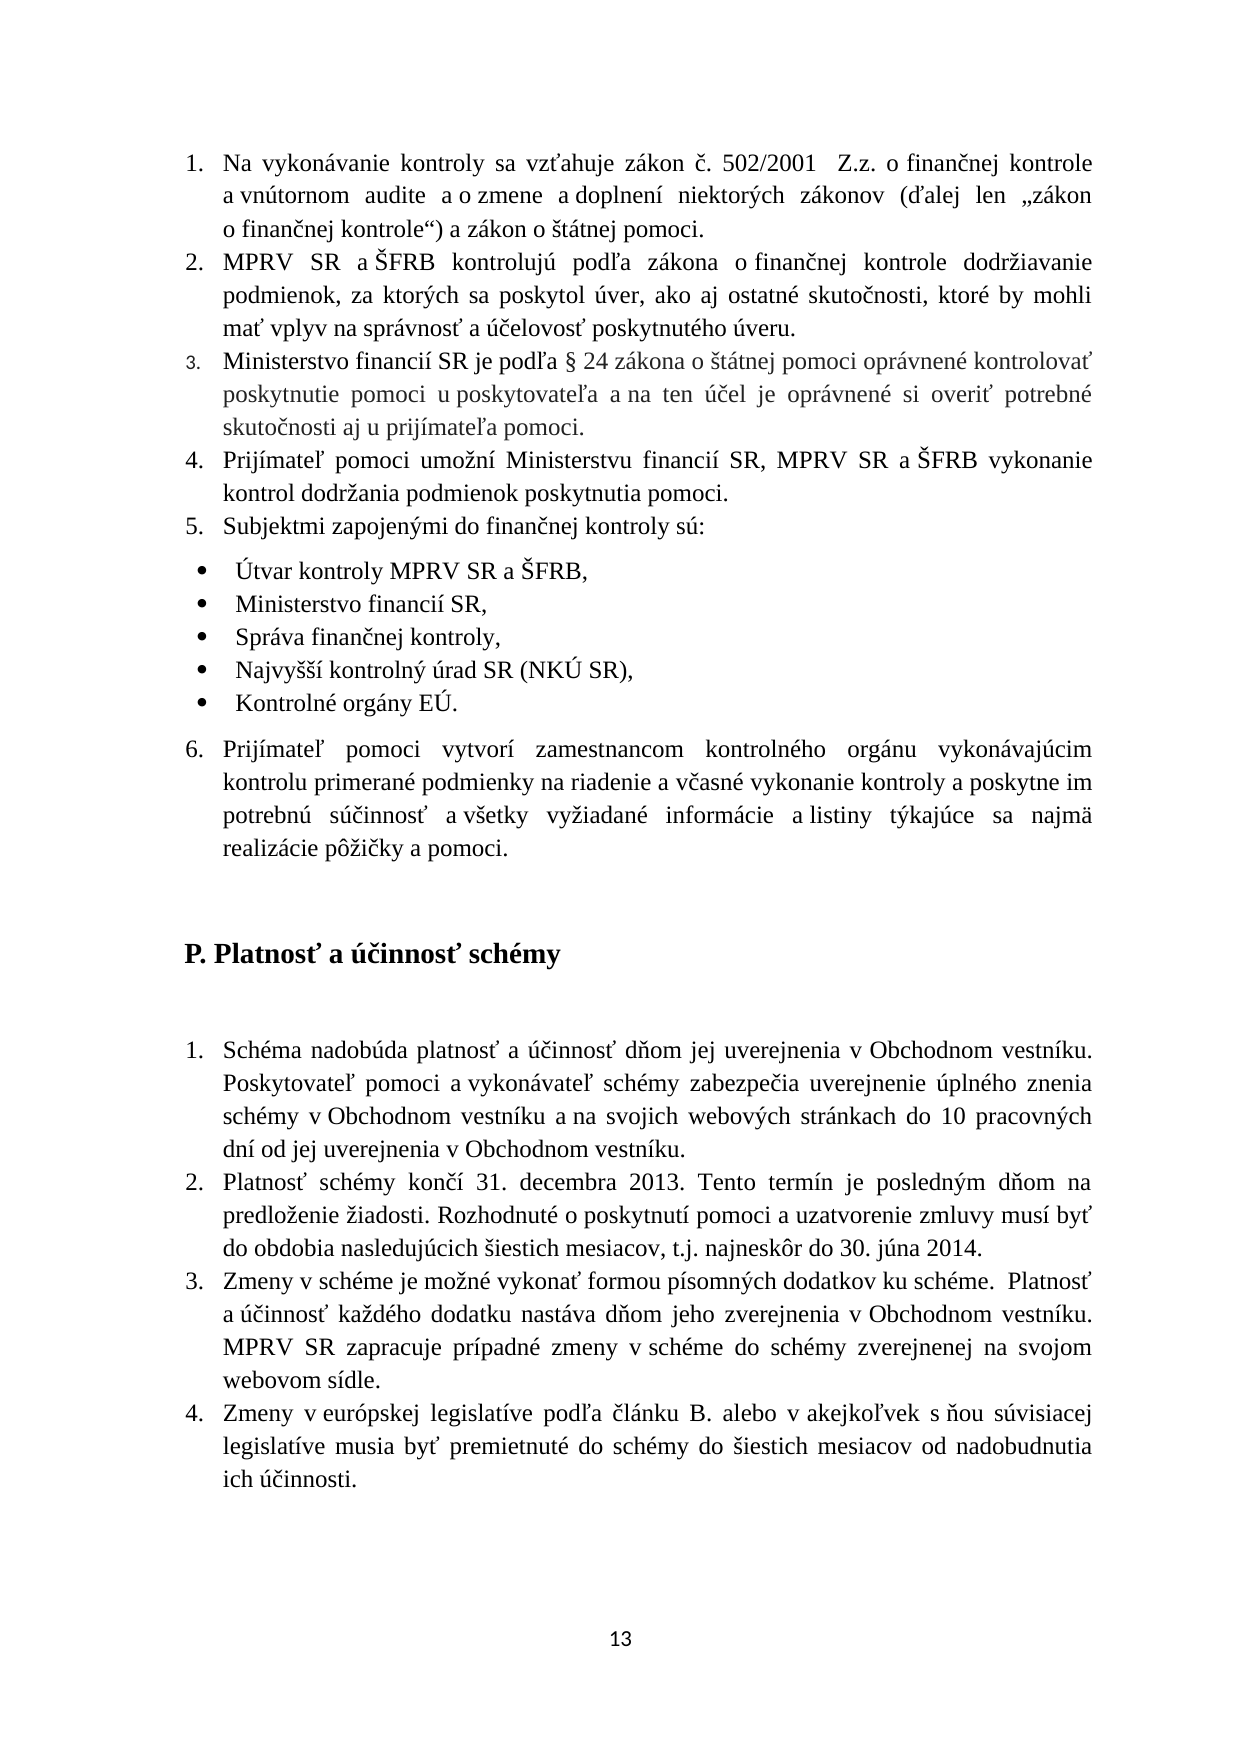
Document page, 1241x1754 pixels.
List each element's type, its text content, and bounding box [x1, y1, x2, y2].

list Ministerstvo financií SR, [198, 589, 1093, 618]
list Zmeny v schéme je možné vykonať formou písomných dodatkov ku schéme. Platnosť a účinnosť každého dodatku nastáva dňom jeho zverejnenia v Obchodnom vestníku. MPRV SR zapracuje prípadné zmeny v schéme do schémy zverejnenej na svojom webovom sídle. [185, 1266, 1093, 1394]
list MPRV SR a ŠFRB kontrolujú podľa zákona o finančnej kontrole dodržiavanie podmienok, za ktorých sa poskytol úver, ako aj ostatné skutočnosti, ktoré by mohli mať vplyv na správnosť a účelovosť poskytnutého úveru. [185, 247, 1093, 341]
list Najvyšší kontrolný úrad SR (NKÚ SR), [198, 655, 1093, 684]
list Zmeny v európskej legislatíve podľa článku B. alebo v akejkoľvek s ňou súvisiacej legislatíve musia byť premietnuté do schémy do šiestich mesiacov od nadobudnutia ich účinnosti. [185, 1398, 1093, 1493]
list Subjektmi zapojenými do finančnej kontroly sú: [185, 511, 1093, 539]
list Prijímateľ pomoci vytvorí zamestnancom kontrolného orgánu vykonávajúcim kontrolu primerané podmienky na riadenie a včasné vykonanie kontroly a poskytne im potrebnú súčinnosť a všetky vyžiadané informácie a listiny týkajúce sa najmä realizácie pôžičky a pomoci. [185, 734, 1093, 862]
list Správa finančnej kontroly, [198, 622, 1093, 651]
list Útvar kontroly MPRV SR a ŠFRB, [198, 556, 1093, 585]
list Na vykonávanie kontroly sa vzťahuje zákon č. 502/2001 Z.z. o finančnej kontrole a vnútornom audite a o zmene a doplnení niektorých zákonov (ďalej len „zákon o finančnej kontrole“) a zákon o štátnej pomoci. [185, 148, 1093, 242]
list Kontrolné orgány EÚ. [198, 688, 1093, 717]
subtitle P. Platnosť a účinnosť schémy [148, 937, 1093, 970]
list Prijímateľ pomoci umožní Ministerstvu financií SR, MPRV SR a ŠFRB vykonanie kontrol dodržania podmienok poskytnutia pomoci. [185, 445, 1093, 507]
list Ministerstvo financií SR je podľa § 24 zákona o štátnej pomoci oprávnené kontrolovať poskytnutie pomoci u poskytovateľa a na ten účel je oprávnené si overiť potrebné skutočnosti aj u prijímateľa pomoci. [185, 346, 1093, 441]
list Platnosť schémy končí 31. decembra 2013. Tento termín je posledným dňom na predloženie žiadosti. Rozhodnuté o poskytnutí pomoci a uzatvorenie zmluvy musí byť do obdobia nasledujúcich šiestich mesiacov, t.j. najneskôr do 30. júna 2014. [185, 1167, 1093, 1262]
list Schéma nadobúda platnosť a účinnosť dňom jej uverejnenia v Obchodnom vestníku. Poskytovateľ pomoci a vykonávateľ schémy zabezpečia uverejnenie úplného znenia schémy v Obchodnom vestníku a na svojich webových stránkach do 10 pracovných dní od jej uverejnenia v Obchodnom vestníku. [185, 1035, 1093, 1163]
